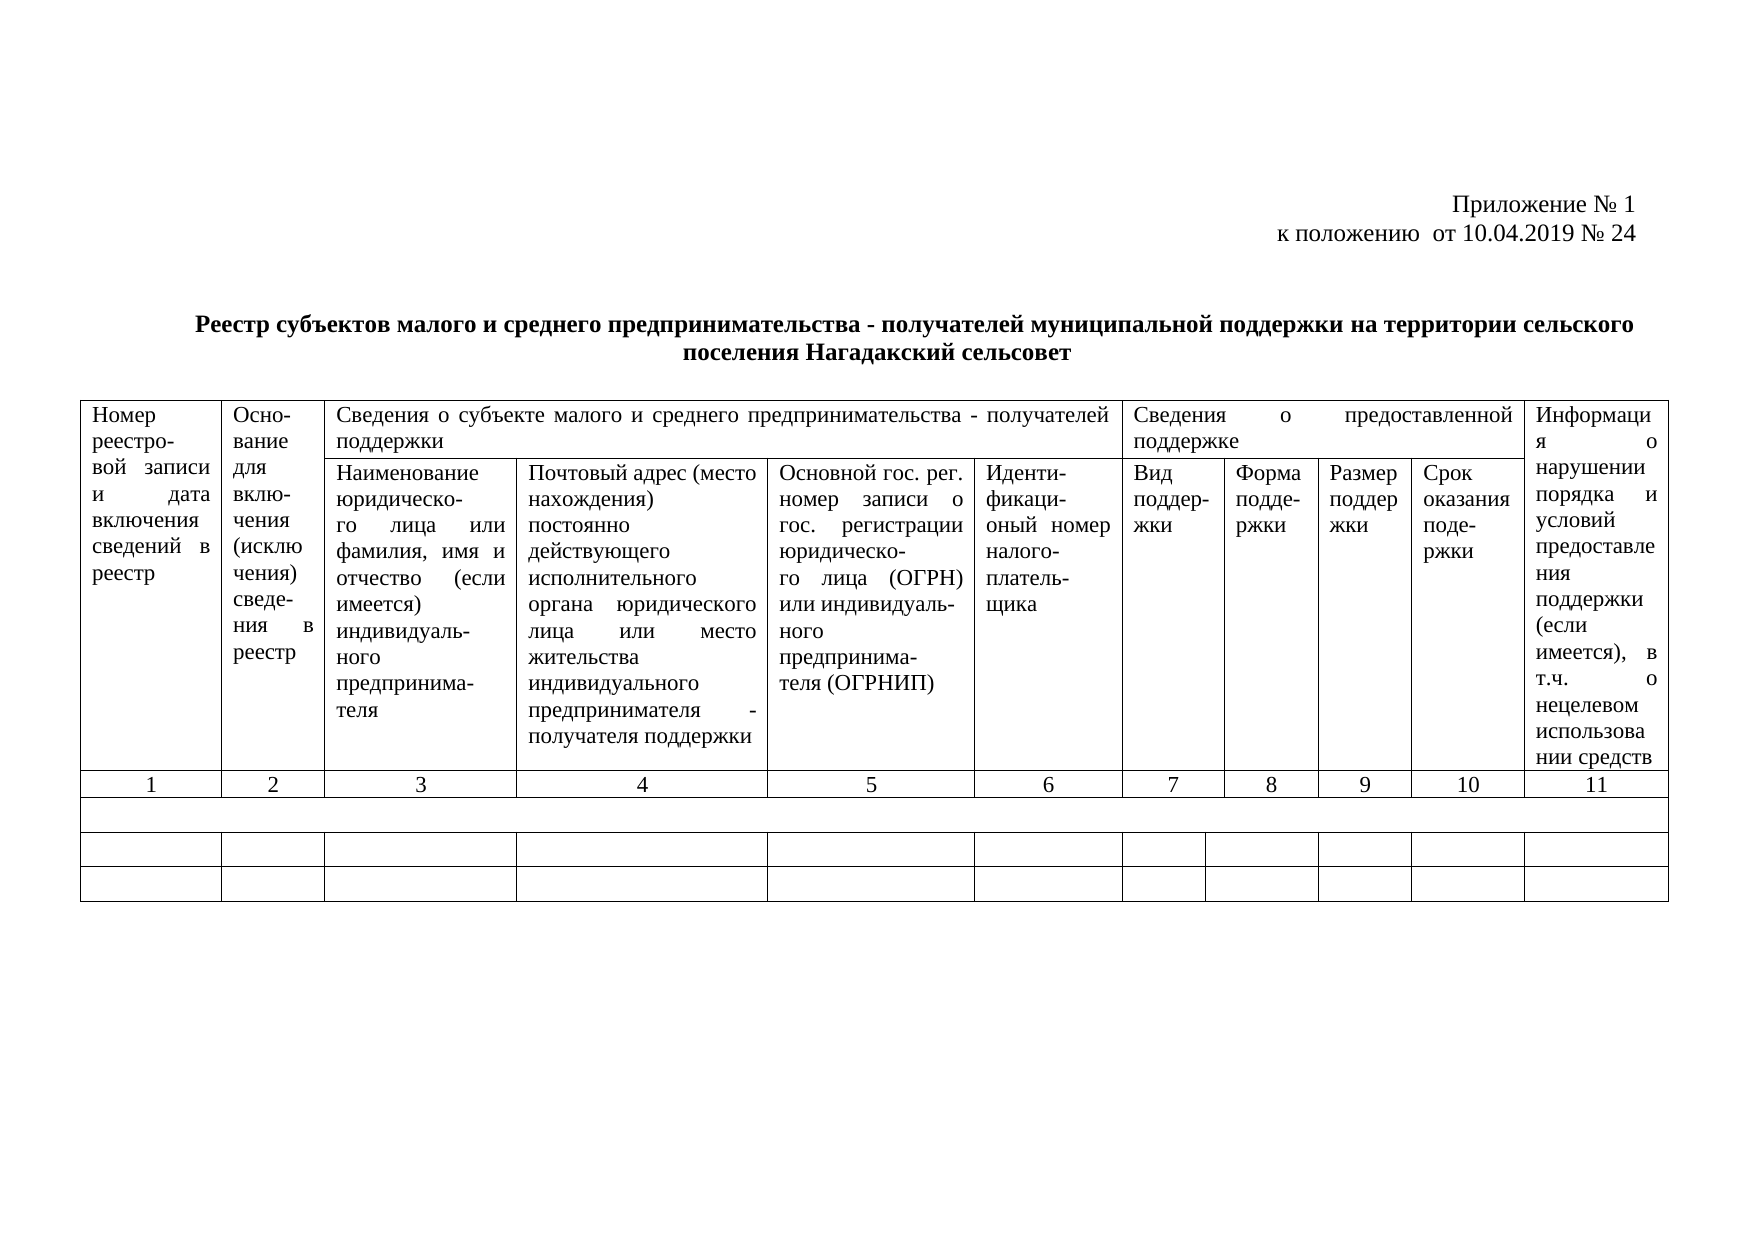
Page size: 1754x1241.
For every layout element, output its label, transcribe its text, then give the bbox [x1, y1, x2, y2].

table_cell Основной гос. рег. номер записи о гос. регистрации юридическо- го лица (ОГРН) или индивидуаль- ного предпринима- теля (ОГРНИП) [768, 459, 974, 770]
table_header Сведения о предоставленной поддержке [1123, 401, 1524, 457]
table_header Информация о нарушении порядка и условий предоставления поддержки (если имеется), в т.ч. о нецелевом использовании средств [1525, 401, 1668, 770]
table_cell Наименование юридическо- го лица или фамилия, имя и отчество (если имеется) индивидуаль- ного предпринима- теля [325, 459, 516, 770]
table_cell [1412, 867, 1524, 901]
table_cell 11 [1525, 771, 1668, 797]
table_cell Размер поддержки [1319, 459, 1411, 770]
table_cell [517, 833, 767, 866]
table_cell 1 [81, 771, 221, 797]
text Приложение № 1 [118, 189, 1636, 218]
table_cell [1525, 867, 1668, 901]
table_header Сведения о субъекте малого и среднего предпринимательства - получателей поддержки [325, 401, 1122, 457]
table_cell [81, 833, 221, 866]
table_cell 8 [1225, 771, 1318, 797]
table_cell [222, 867, 324, 901]
table_cell [1206, 867, 1318, 901]
table_cell [1319, 833, 1411, 866]
table_cell Срок оказания поде- ржки [1412, 459, 1524, 770]
table_cell 6 [975, 771, 1122, 797]
table_cell Иденти-фикаци- оный номер налого- платель-щика [975, 459, 1122, 770]
table_cell [1319, 867, 1411, 901]
table_cell [975, 833, 1122, 866]
table_cell [1525, 833, 1668, 866]
table_cell [768, 867, 974, 901]
table_header Номер реестро- вой записи и дата включения сведений в реестр [81, 401, 221, 770]
table_cell [222, 833, 324, 866]
text к положению от 10.04.2019 № 24 [118, 218, 1636, 246]
table_cell [325, 833, 516, 866]
table_header Осно- вание для вклю-чения (исключения) сведе- ния в реестр [222, 401, 324, 770]
table_cell 7 [1123, 771, 1224, 797]
table_cell Вид поддер-жки [1123, 459, 1224, 770]
table_cell 4 [517, 771, 767, 797]
table_cell [975, 867, 1122, 901]
table_cell 3 [325, 771, 516, 797]
table_cell 2 [222, 771, 324, 797]
table_cell [768, 833, 974, 866]
table_cell 5 [768, 771, 974, 797]
table_cell [1123, 867, 1205, 901]
table_cell [81, 798, 1668, 832]
table_cell 9 [1319, 771, 1411, 797]
text Реестр субъектов малого и среднего предпринимательства - получателей муниципальной поддержки на территории сельского поселения Нагадакский сельсовет [118, 309, 1636, 366]
table_cell [1123, 833, 1205, 866]
table_cell Почтовый адрес (место нахождения) постоянно действующего исполнительного органа юридического лица или место жительства индивидуального предпринимателя - получателя поддержки [517, 459, 767, 770]
table_cell [81, 867, 221, 901]
table_cell [517, 867, 767, 901]
table_cell [1206, 833, 1318, 866]
table_cell [1412, 833, 1524, 866]
table_cell [325, 867, 516, 901]
table_cell Форма подде-ржки [1225, 459, 1318, 770]
table_cell 10 [1412, 771, 1524, 797]
